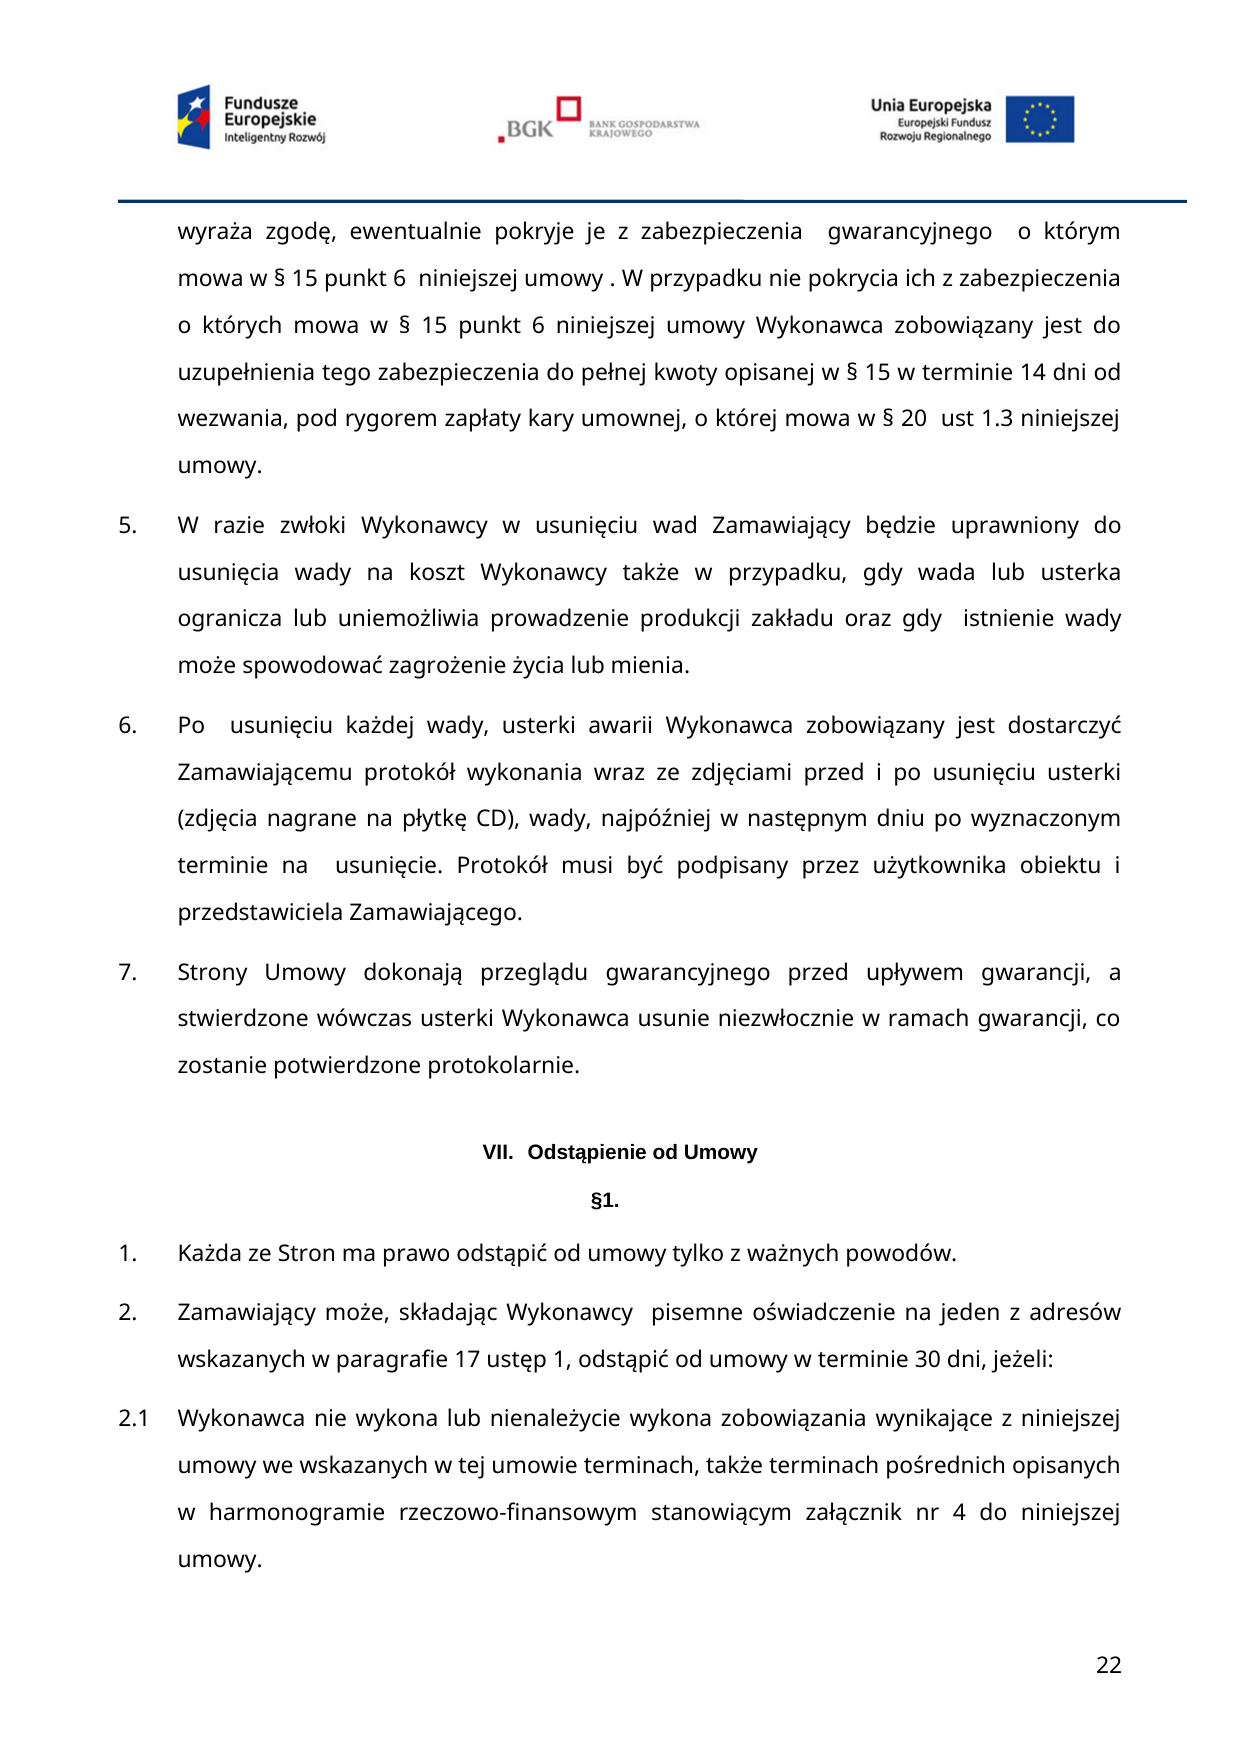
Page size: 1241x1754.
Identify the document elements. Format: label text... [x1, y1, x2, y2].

subtitle Wykonawca nie wykona lub nienależycie wykona zobowiązania wynikające z niniejszej umowy we wskazanych w tej umowie terminach, także terminach pośrednich opisanych w harmonogramie rzeczowo-finansowym stanowiącym załącznik nr 4 do niniejszej umowy. [118, 1402, 1121, 1574]
picture [147, 73, 1093, 161]
subtitle Każda ze Stron ma prawo odstąpić od umowy tylko z ważnych powodów. [118, 1237, 1122, 1268]
subtitle Strony Umowy dokonają przeglądu gwarancyjnego przed upływem gwarancji, a stwierdzone wówczas usterki Wykonawca usunie niezwłocznie w ramach gwarancji, co zostanie potwierdzone protokolarnie. [118, 955, 1122, 1080]
subtitle W razie zwłoki Wykonawcy w usunięciu wad Zamawiający będzie uprawniony do usunięcia wady na koszt Wykonawcy także w przypadku, gdy wada lub usterka ogranicza lub uniemożliwia prowadzenie produkcji zakładu oraz gdy istnienie wady może spowodować zagrożenie życia lub mienia. [118, 508, 1122, 680]
subtitle Po usunięciu każdej wady, usterki awarii Wykonawca zobowiązany jest dostarczyć Zamawiającemu protokół wykonania wraz ze zdjęciami przed i po usunięciu usterki (zdjęcia nagrane na płytkę CD), wady, najpóźniej w następnym dniu po wyznaczonym terminie na usunięcie. Protokół musi być podpisany przez użytkownika obiektu i przedstawiciela Zamawiającego. [118, 708, 1122, 927]
subtitle Zamawiający może, składając Wykonawcy pisemne oświadczenie na jeden z adresów wskazanych w paragrafie 17 ustęp 1, odstąpić od umowy w terminie 30 dni, jeżeli: [118, 1296, 1122, 1374]
subtitle Odstąpienie od Umowy [118, 1140, 1122, 1164]
